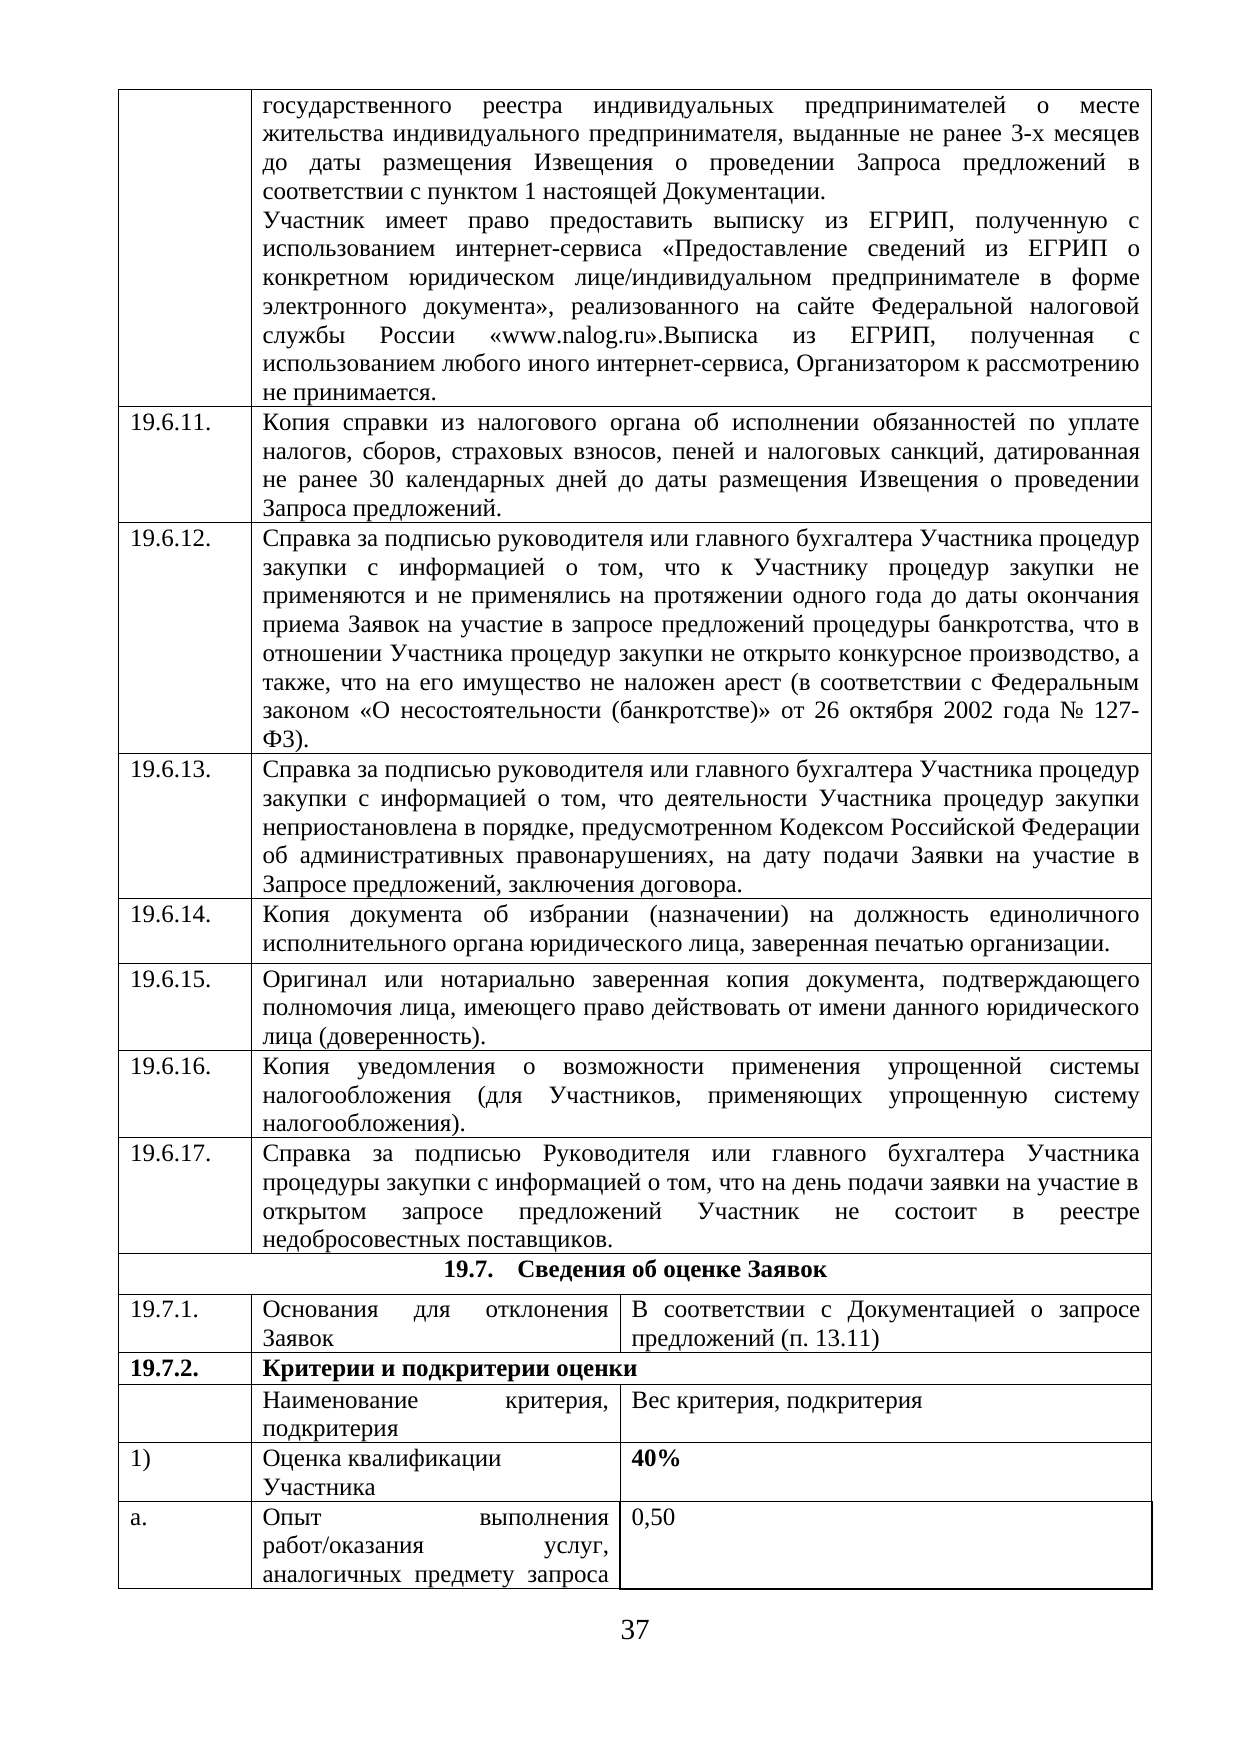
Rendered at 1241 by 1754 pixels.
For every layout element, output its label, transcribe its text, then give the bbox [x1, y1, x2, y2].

table_cell Копия уведомления о возможности применения упрощенной системы налогообложения (для Участников, применяющих упрощенную систему налогообложения). [252, 1051, 1151, 1137]
table_cell Основания для отклонения Заявок [252, 1295, 620, 1352]
table_cell [119, 1295, 251, 1352]
table_cell Копия справки из налогового органа об исполнении обязанностей по уплате налогов, сборов, страховых взносов, пеней и налоговых санкций, датированная не ранее 30 календарных дней до даты размещения Извещения о проведении Запроса предложений. [252, 407, 1151, 522]
table_cell Критерии и подкритерии оценки [252, 1353, 1151, 1384]
table_cell [119, 1443, 251, 1501]
table_cell Справка за подписью руководителя или главного бухгалтера Участника процедур закупки с информацией о том, что деятельности Участника процедур закупки неприостановлена в порядке, предусмотренном Кодексом Российской Федерации об административных правонарушениях, на дату подачи Заявки на участие в Запросе предложений, заключения договора. [252, 754, 1151, 898]
table_cell В соответствии с Документацией о запросе предложений (п. 13.11) [621, 1295, 1151, 1352]
table_cell 40% [621, 1443, 1151, 1501]
table_cell Копия документа об избрании (назначении) на должность единоличного исполнительного органа юридического лица, заверенная печатью организации. [252, 899, 1151, 963]
table_cell [119, 1502, 251, 1588]
table_cell Оценка квалификации Участника [252, 1443, 620, 1501]
table_cell [119, 523, 251, 753]
table_cell Оригинал или нотариально заверенная копия документа, подтверждающего полномочия лица, имеющего право действовать от имени данного юридического лица (доверенность). [252, 964, 1151, 1050]
table_cell [119, 1385, 251, 1442]
table_cell [119, 90, 251, 406]
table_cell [252, 90, 1151, 406]
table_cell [252, 1502, 619, 1588]
table_cell [119, 1353, 251, 1384]
table_cell [119, 407, 251, 522]
table_cell Вес критерия, подкритерия [621, 1385, 1151, 1442]
table_cell [119, 1138, 251, 1253]
table_cell [119, 1051, 251, 1137]
table_cell Справка за подписью Руководителя или главного бухгалтера Участника процедуры закупки с информацией о том, что на день подачи заявки на участие в открытом запросе предложений Участник не состоит в реестре недобросовестных поставщиков. [252, 1138, 1151, 1253]
table_cell Сведения об оценке Заявок [119, 1254, 1151, 1293]
table_cell [119, 754, 251, 898]
table_cell 0,50 [621, 1502, 1151, 1588]
table_cell [119, 964, 251, 1050]
table_cell [119, 899, 251, 963]
table_cell Наименование критерия, подкритерия [252, 1385, 620, 1442]
table_cell Справка за подписью руководителя или главного бухгалтера Участника процедур закупки с информацией о том, что к Участнику процедур закупки не применяются и не применялись на протяжении одного года до даты окончания приема Заявок на участие в запросе предложений процедуры банкротства, что в отношении Участника процедур закупки не открыто конкурсное производство, а также, что на его имущество не наложен арест (в соответствии с Федеральным законом «О несостоятельности (банкротстве)» от 26 октября 2002 года № 127-Ф3). [252, 523, 1151, 753]
